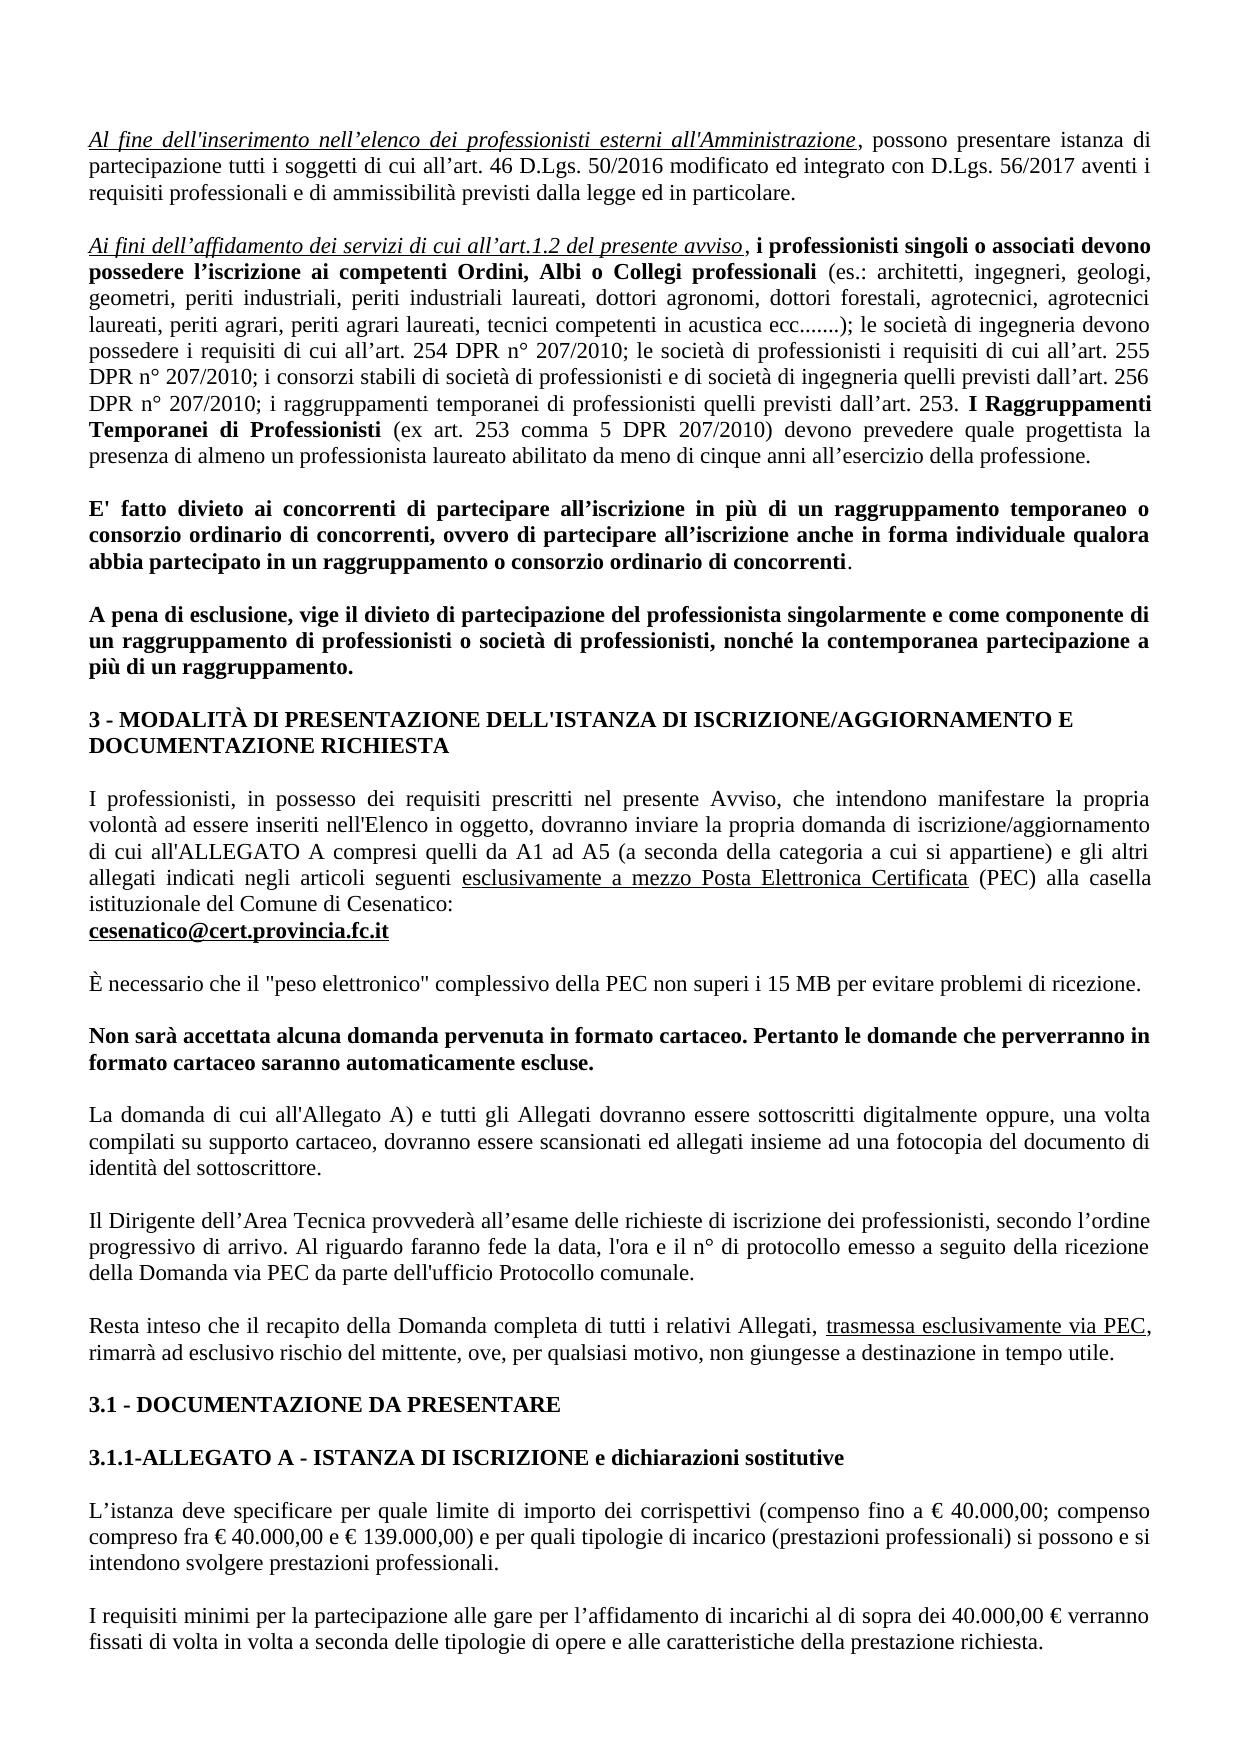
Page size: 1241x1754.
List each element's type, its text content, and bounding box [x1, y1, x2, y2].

text A pena di esclusione, vige il divieto di partecipazione del professionista singolarmente e come componente di un raggruppamento di professionisti o società di professionisti, nonché la contemporanea partecipazione a più di un raggruppamento. [88, 601, 1152, 680]
text Il Dirigente dell’Area Tecnica provvederà all’esame delle richieste di iscrizione dei professionisti, secondo l’ordine progressivo di arrivo. Al riguardo faranno fede la data, l'ora e il n° di protocollo emesso a seguito della ricezione della Domanda via PEC da parte dell'ufficio Protocollo comunale. [88, 1207, 1152, 1286]
text I requisiti minimi per la partecipazione alle gare per l’affidamento di incarichi al di sopra dei 40.000,00 € verranno fissati di volta in volta a seconda delle tipologie di opere e alle caratteristiche della prestazione richiesta. [88, 1602, 1152, 1655]
text I professionisti, in possesso dei requisiti prescritti nel presente Avviso, che intendono manifestare la propria volontà ad essere inseriti nell'Elenco in oggetto, dovranno inviare la propria domanda di iscrizione/aggiornamento di cui all'ALLEGATO A compresi quelli da A1 ad A5 (a seconda della categoria a cui si appartiene) e gli altri allegati indicati negli articoli seguenti esclusivamente a mezzo Posta Elettronica Certificata (PEC) alla casella istituzionale del Comune di Cesenatico: [88, 785, 1152, 917]
text La domanda di cui all'Allegato A) e tutti gli Allegati dovranno essere sottoscritti digitalmente oppure, una volta compilati su supporto cartaceo, dovranno essere scansionati ed allegati insieme ad una fotocopia del documento di identità del sottoscrittore. [88, 1101, 1152, 1180]
text E' fatto divieto ai concorrenti di partecipare all’iscrizione in più di un raggruppamento temporaneo o consorzio ordinario di concorrenti, ovvero di partecipare all’iscrizione anche in forma individuale qualora abbia partecipato in un raggruppamento o consorzio ordinario di concorrenti. [88, 495, 1152, 574]
text cesenatico@cert.provincia.fc.it [88, 917, 1152, 943]
text 3 - MODALITÀ DI PRESENTAZIONE DELL'ISTANZA DI ISCRIZIONE/AGGIORNAMENTO E [88, 706, 1152, 732]
text Non sarà accettata alcuna domanda pervenuta in formato cartaceo. Pertanto le domande che perverranno in formato cartaceo saranno automaticamente escluse. [88, 1022, 1152, 1075]
text Ai fini dell’affidamento dei servizi di cui all’art.1.2 del presente avviso, i professionisti singoli o associati devono possedere l’iscrizione ai competenti Ordini, Albi o Collegi professionali (es.: architetti, ingegneri, geologi, geometri, periti industriali, periti industriali laureati, dottori agronomi, dottori forestali, agrotecnici, agrotecnici laureati, periti agrari, periti agrari laureati, tecnici competenti in acustica ecc.......); le società di ingegneria devono possedere i requisiti di cui all’art. 254 DPR n° 207/2010; le società di professionisti i requisiti di cui all’art. 255 DPR n° 207/2010; i consorzi stabili di società di professionisti e di società di ingegneria quelli previsti dall’art. 256 DPR n° 207/2010; i raggruppamenti temporanei di professionisti quelli previsti dall’art. 253. I Raggruppamenti Temporanei di Professionisti (ex art. 253 comma 5 DPR 207/2010) devono prevedere quale progettista la presenza di almeno un professionista laureato abilitato da meno di cinque anni all’esercizio della professione. [88, 232, 1152, 469]
text Resta inteso che il recapito della Domanda completa di tutti i relativi Allegati, trasmessa esclusivamente via PEC, rimarrà ad esclusivo rischio del mittente, ove, per qualsiasi motivo, non giungesse a destinazione in tempo utile. [88, 1312, 1152, 1365]
text 3.1.1-ALLEGATO A - ISTANZA DI ISCRIZIONE e dichiarazioni sostitutive [88, 1444, 1152, 1470]
text 3.1 - DOCUMENTAZIONE DA PRESENTARE [88, 1391, 1152, 1418]
text È necessario che il "peso elettronico" complessivo della PEC non superi i 15 MB per evitare problemi di ricezione. [88, 969, 1152, 996]
text DOCUMENTAZIONE RICHIESTA [88, 732, 1152, 759]
text L’istanza deve specificare per quale limite di importo dei corrispettivi (compenso fino a € 40.000,00; compenso compreso fra € 40.000,00 e € 139.000,00) e per quali tipologie di incarico (prestazioni professionali) si possono e si intendono svolgere prestazioni professionali. [88, 1497, 1152, 1576]
text Al fine dell'inserimento nell’elenco dei professionisti esterni all'Amministrazione, possono presentare istanza di partecipazione tutti i soggetti di cui all’art. 46 D.Lgs. 50/2016 modificato ed integrato con D.Lgs. 56/2017 aventi i requisiti professionali e di ammissibilità previsti dalla legge ed in particolare. [88, 126, 1152, 205]
